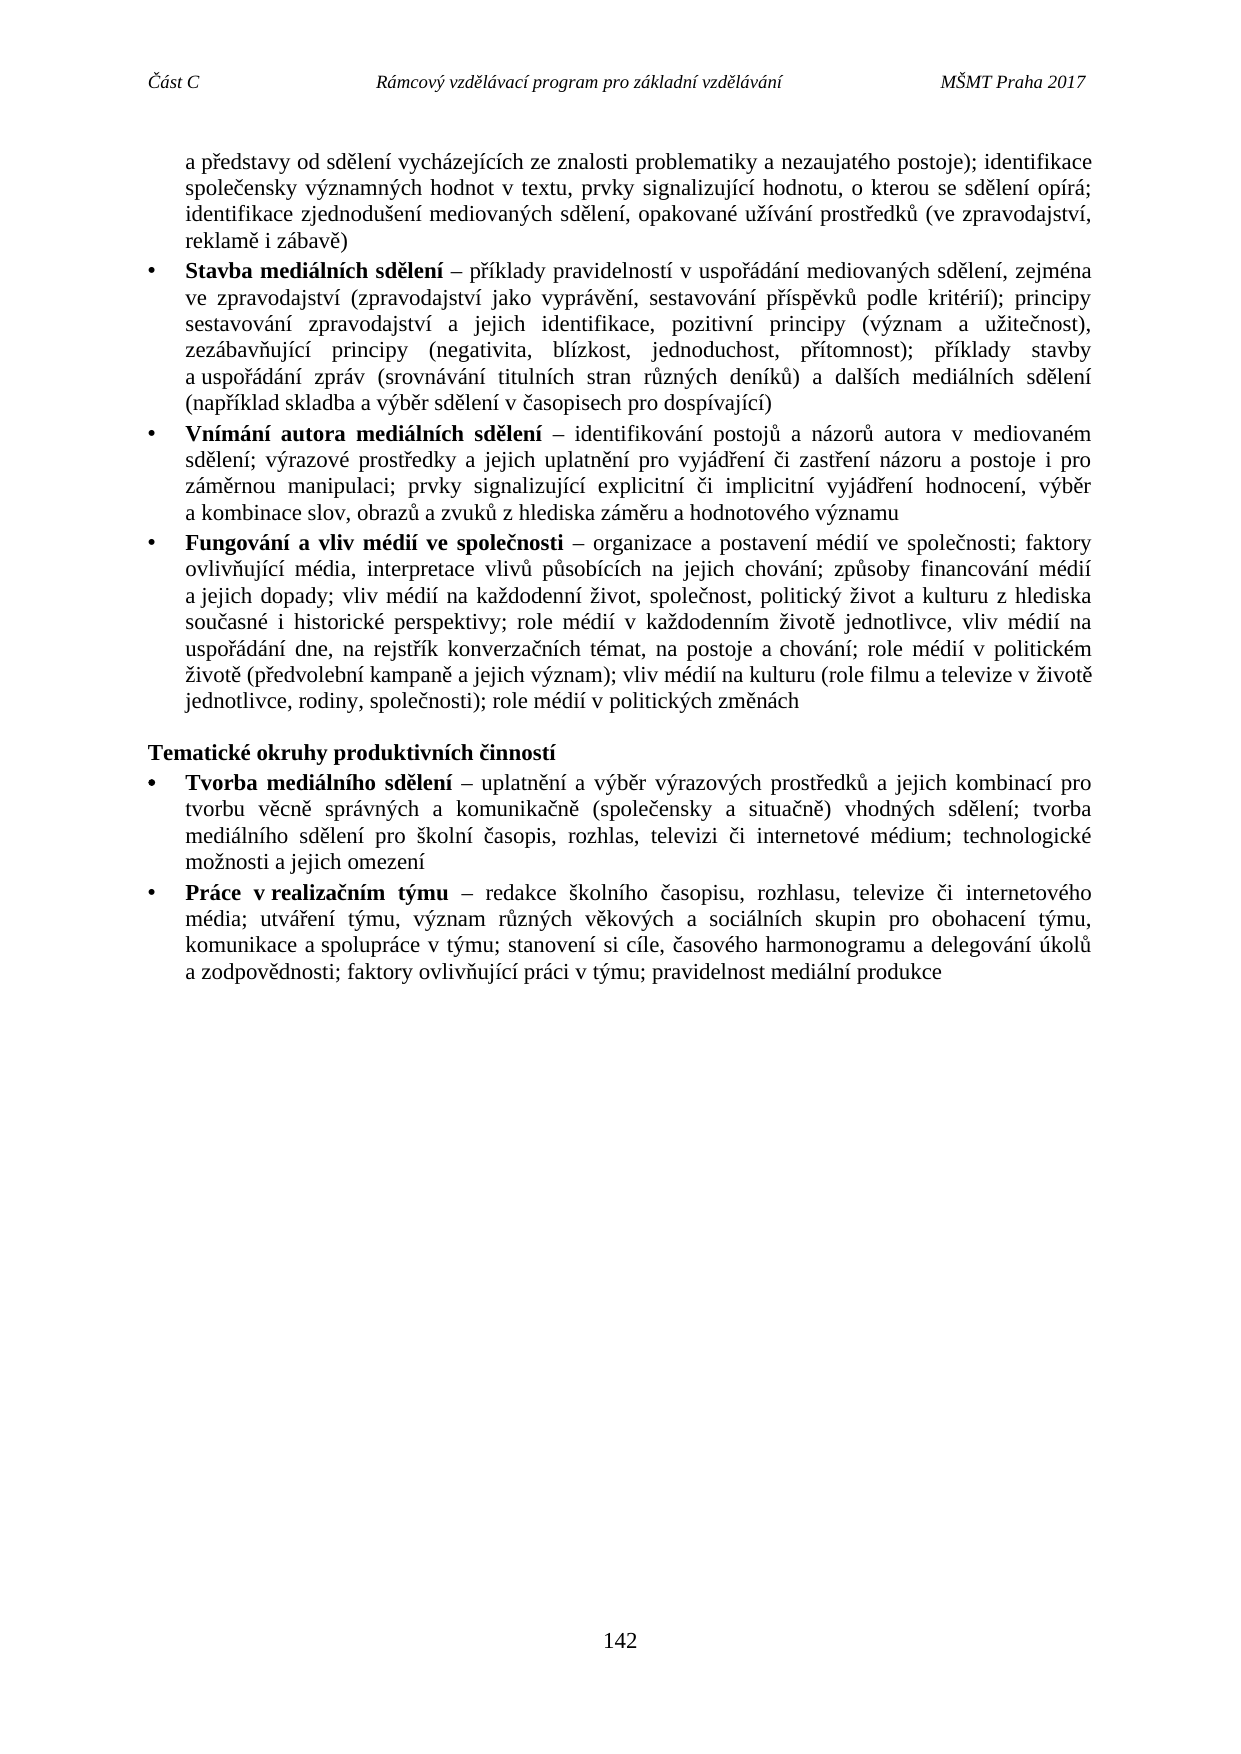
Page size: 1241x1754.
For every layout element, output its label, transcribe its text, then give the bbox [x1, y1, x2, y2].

text Stavba mediálních sdělení – příklady pravidelností v uspořádání mediovaných sdělení, zejména ve zpravodajství (zpravodajství jako vyprávění, sestavování příspěvků podle kritérií); principy sestavování zpravodajství a jejich identifikace, pozitivní principy (význam a užitečnost), zezábavňující principy (negativita, blízkost, jednoduchost, přítomnost); příklady stavby a uspořádání zpráv (srovnávání titulních stran různých deníků) a dalších mediálních sdělení (například skladba a výběr sdělení v časopisech pro dospívající) [148, 257, 1092, 415]
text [148, 148, 1092, 253]
text Tematické okruhy produktivních činností [148, 739, 1092, 765]
text Práce v realizačním týmu – redakce školního časopisu, rozhlasu, televize či internetového média; utváření týmu, význam různých věkových a sociálních skupin pro obohacení týmu, komunikace a spolupráce v týmu; stanovení si cíle, časového harmonogramu a delegování úkolů a zodpovědnosti; faktory ovlivňující práci v týmu; pravidelnost mediální produkce [148, 879, 1092, 984]
text Vnímání autora mediálních sdělení – identifikování postojů a názorů autora v mediovaném sdělení; výrazové prostředky a jejich uplatnění pro vyjádření či zastření názoru a postoje i pro záměrnou manipulaci; prvky signalizující explicitní či implicitní vyjádření hodnocení, výběr a kombinace slov, obrazů a zvuků z hlediska záměru a hodnotového významu [148, 419, 1092, 525]
text Tvorba mediálního sdělení – uplatnění a výběr výrazových prostředků a jejich kombinací pro tvorbu věcně správných a komunikačně (společensky a situačně) vhodných sdělení; tvorba mediálního sdělení pro školní časopis, rozhlas, televizi či internetové médium; technologické možnosti a jejich omezení [148, 769, 1092, 874]
text Fungování a vliv médií ve společnosti – organizace a postavení médií ve společnosti; faktory ovlivňující média, interpretace vlivů působících na jejich chování; způsoby financování médií a jejich dopady; vliv médií na každodenní život, společnost, politický život a kulturu z hlediska současné i historické perspektivy; role médií v každodenním životě jednotlivce, vliv médií na uspořádání dne, na rejstřík konverzačních témat, na postoje a chování; role médií v politickém životě (předvolební kampaně a jejich význam); vliv médií na kulturu (role filmu a televize v životě jednotlivce, rodiny, společnosti); role médií v politických změnách [148, 529, 1092, 714]
